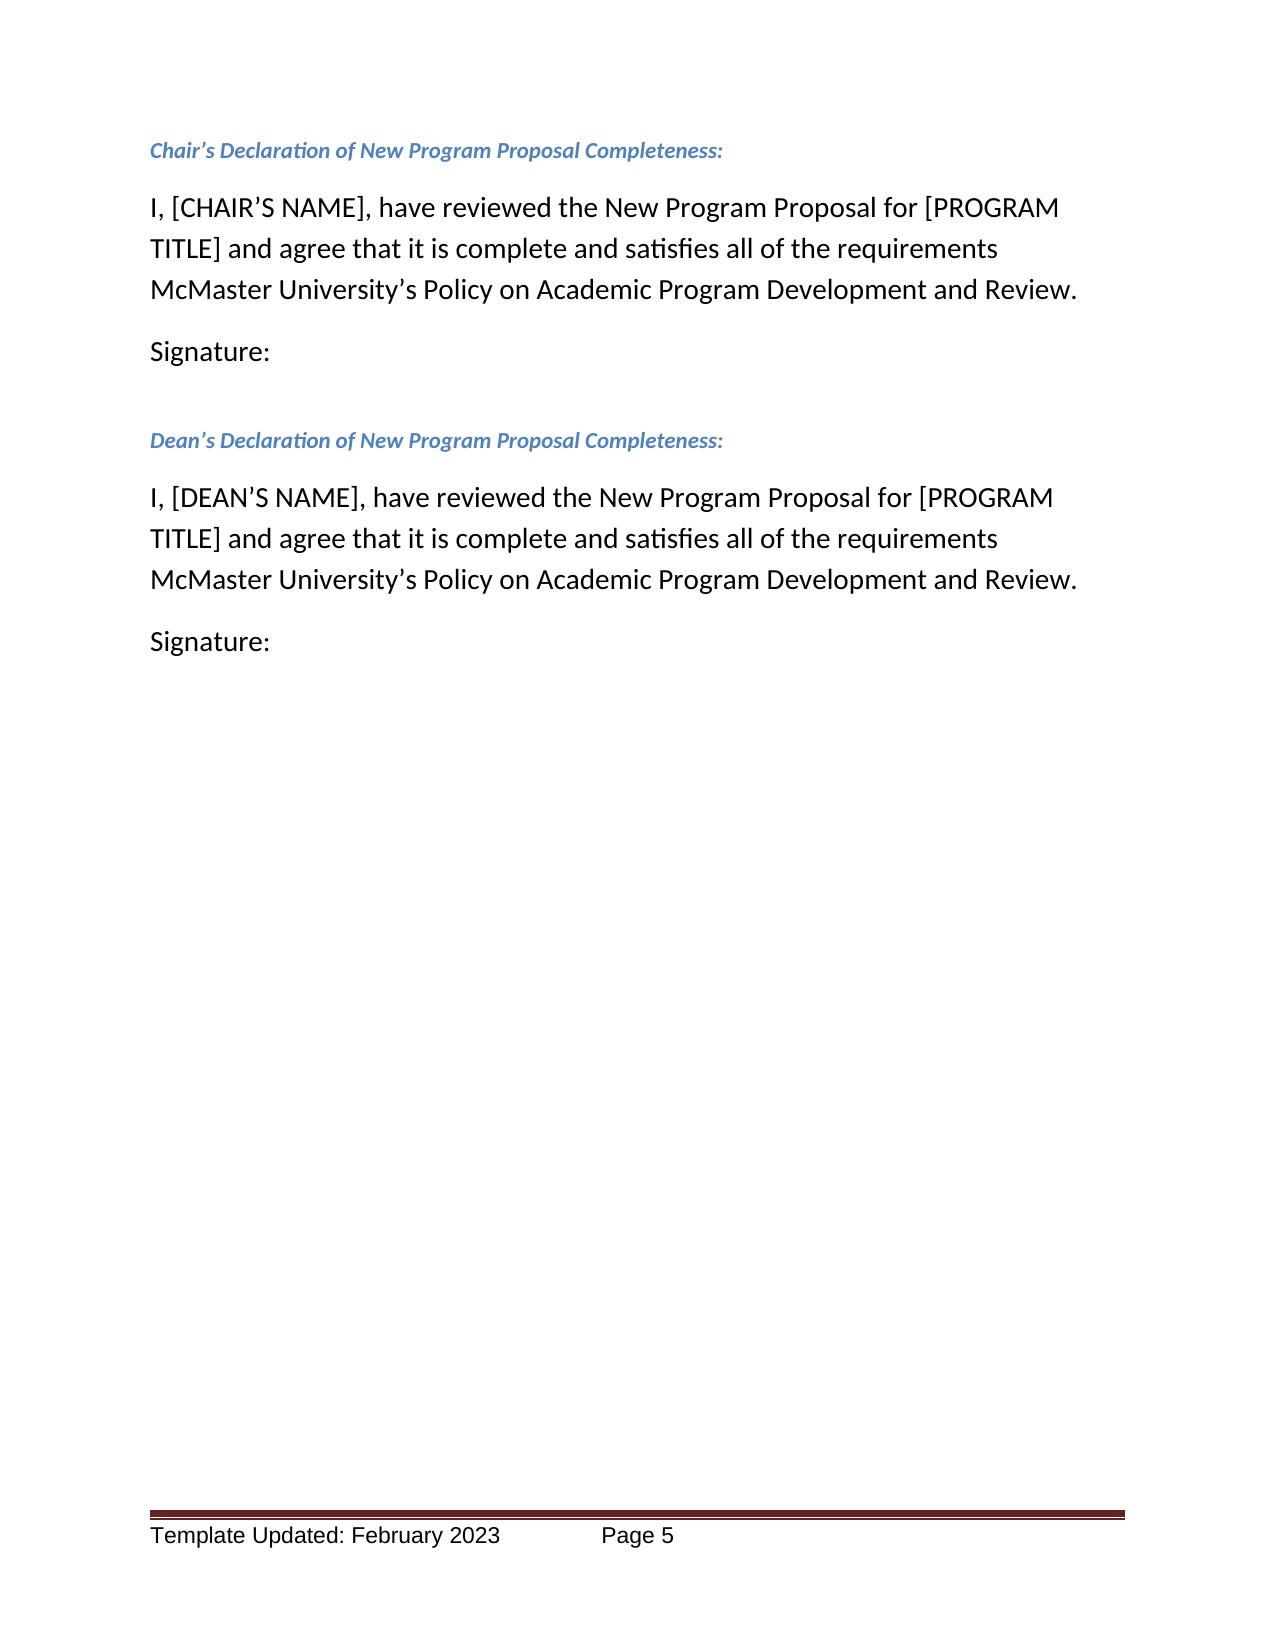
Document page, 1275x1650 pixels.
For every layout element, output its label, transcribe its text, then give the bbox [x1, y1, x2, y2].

text I, [CHAIR’S NAME], have reviewed the New Program Proposal for [PROGRAM TITLE] and agree that it is complete and satisfies all of the requirements McMaster University’s Policy on Academic Program Development and Review. [150, 189, 1125, 307]
text Chair’s Declaration of New Program Proposal Completeness: [150, 136, 1125, 164]
text Signature: [150, 623, 1125, 658]
text Signature: [150, 333, 1125, 401]
text Dean’s Declaration of New Program Proposal Completeness: [150, 426, 1125, 454]
text I, [DEAN’S NAME], have reviewed the New Program Proposal for [PROGRAM TITLE] and agree that it is complete and satisfies all of the requirements McMaster University’s Policy on Academic Program Development and Review. [150, 479, 1125, 596]
